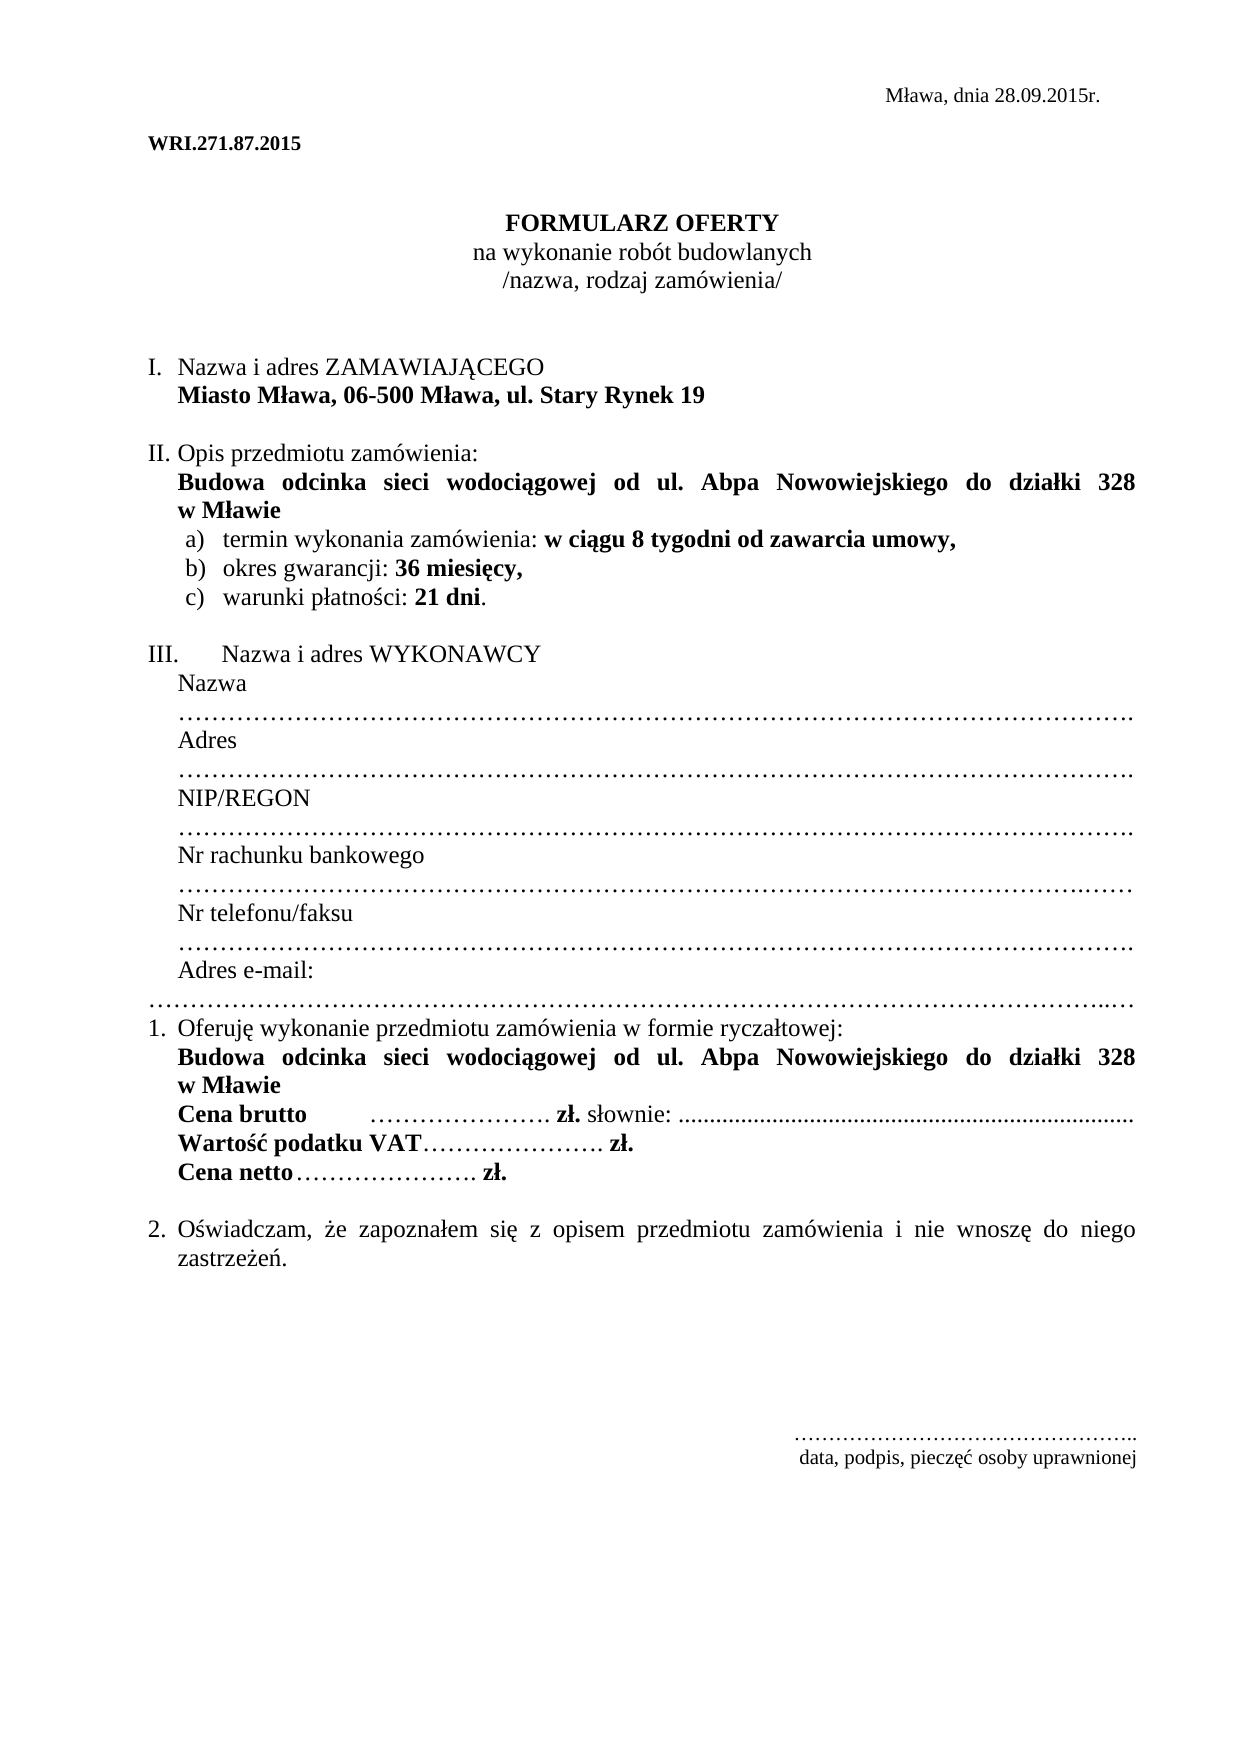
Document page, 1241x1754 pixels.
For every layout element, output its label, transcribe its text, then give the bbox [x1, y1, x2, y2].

text NIP/REGON ……………………………………………………………………………………………………. [177, 783, 1137, 841]
text Nazwa ……………………………………………………………………………………………………. [177, 668, 1137, 726]
list Nazwa i adres WYKONAWCY [148, 639, 1137, 668]
text Adres e-mail: [177, 956, 1137, 984]
list okres gwarancji: 36 miesięcy, [185, 553, 1137, 582]
text /nazwa, rodzaj zamówienia/ [148, 266, 1137, 294]
text Miasto Mława, 06-500 Mława, ul. Stary Rynek 19 [177, 381, 1137, 409]
text ……………………………………………………………………………………………………. [177, 927, 1137, 956]
text Nr telefonu/faksu [177, 898, 1137, 927]
text na wykonanie robót budowlanych [148, 237, 1137, 266]
text Mława, dnia 28.09.2015r. [148, 83, 1137, 107]
list Nazwa i adres ZAMAWIAJĄCEGO [148, 352, 1137, 381]
list Oświadczam, że zapoznałem się z opisem przedmiotu zamówienia i nie wnoszę do niego zastrzeżeń. [148, 1214, 1137, 1272]
text Wartość podatku VAT…………………. zł. [148, 1128, 1137, 1157]
list Opis przedmiotu zamówienia: [148, 438, 1137, 467]
text ………………………………………….. [148, 1392, 1137, 1445]
text WRI.271.87.2015 [148, 131, 1137, 155]
text Nr rachunku bankowego ……………………………………………………………………………………………….…… [177, 841, 1137, 898]
text data, podpis, pieczęć osoby uprawnionej [148, 1445, 1137, 1469]
list termin wykonania zamówienia: w ciągu 8 tygodni od zawarcia umowy, [185, 524, 1137, 553]
text Cena brutto …………………. zł. słownie: ......................................................................... [148, 1099, 1137, 1128]
text Adres ……………………………………………………………………………………………………. [177, 726, 1137, 783]
list Budowa odcinka sieci wodociągowej od ul. Abpa Nowowiejskiego do działki 328 w Mławie [177, 1042, 1137, 1099]
text ……………………………………………………………………………………………………..… [148, 984, 1137, 1013]
list warunki płatności: 21 dni. [185, 582, 1137, 611]
list Oferuję wykonanie przedmiotu zamówienia w formie ryczałtowej: [148, 1013, 1137, 1042]
text FORMULARZ OFERTY [148, 208, 1137, 237]
text Budowa odcinka sieci wodociągowej od ul. Abpa Nowowiejskiego do działki 328 w Mławie [177, 467, 1137, 524]
text Cena netto …………………. zł. [148, 1157, 1137, 1186]
